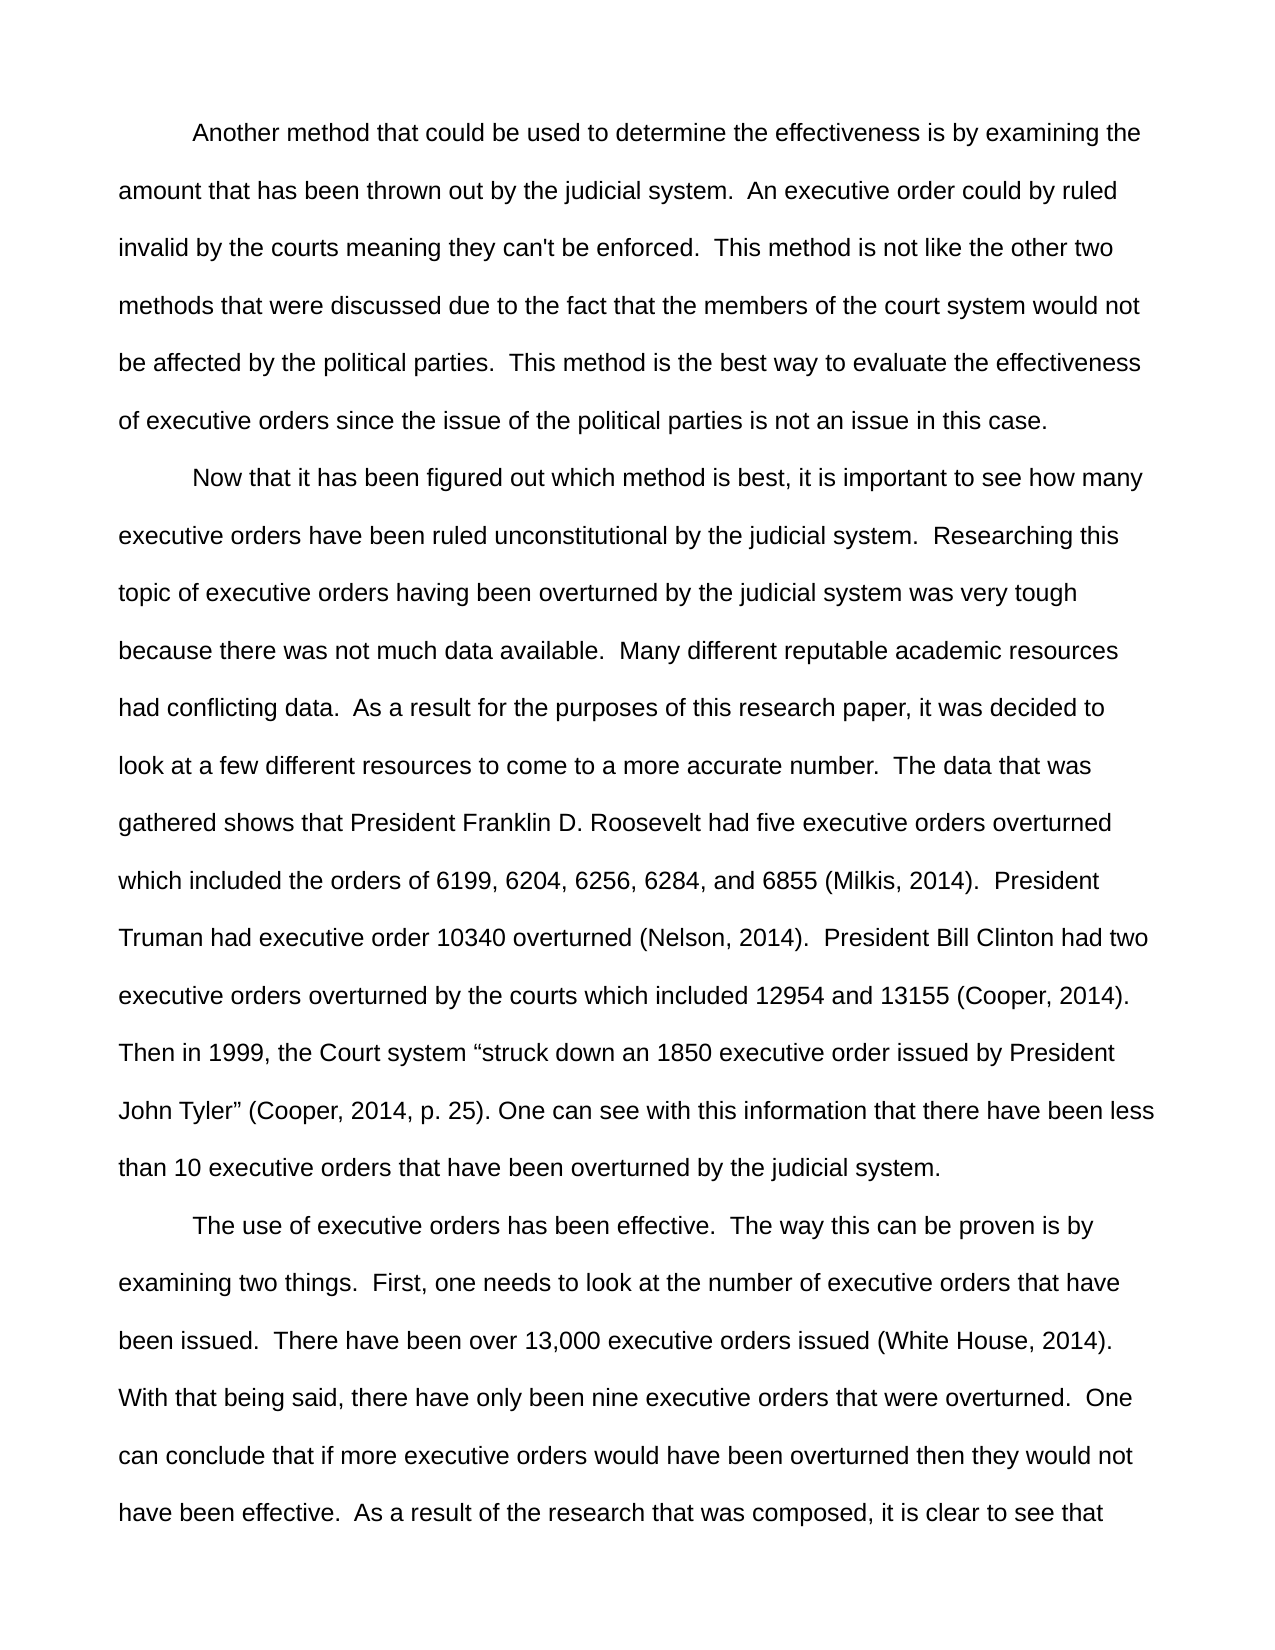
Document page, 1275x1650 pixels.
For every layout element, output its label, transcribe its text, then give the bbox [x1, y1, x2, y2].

text Now that it has been figured out which method is best, it is important to see how many executive orders have been ruled unconstitutional by the judicial system. Researching this topic of executive orders having been overturned by the judicial system was very tough because there was not much data available. Many different reputable academic resources had conflicting data. As a result for the purposes of this research paper, it was decided to look at a few different resources to come to a more accurate number. The data that was gathered shows that President Franklin D. Roosevelt had five executive orders overturned which included the orders of 6199, 6204, 6256, 6284, and 6855 (Milkis, 2014). President Truman had executive order 10340 overturned (Nelson, 2014). President Bill Clinton had two executive orders overturned by the courts which included 12954 and 13155 (Cooper, 2014). Then in 1999, the Court system “struck down an 1850 executive order issued by President John Tyler” (Cooper, 2014, p. 25). One can see with this information that there have been less than 10 executive orders that have been overturned by the judicial system. [118, 463, 1157, 1182]
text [118, 1211, 1157, 1527]
text Another method that could be used to determine the effectiveness is by examining the amount that has been thrown out by the judicial system. An executive order could by ruled invalid by the courts meaning they can't be enforced. This method is not like the other two methods that were discussed due to the fact that the members of the court system would not be affected by the political parties. This method is the best way to evaluate the effectiveness of executive orders since the issue of the political parties is not an issue in this case. [118, 118, 1157, 434]
